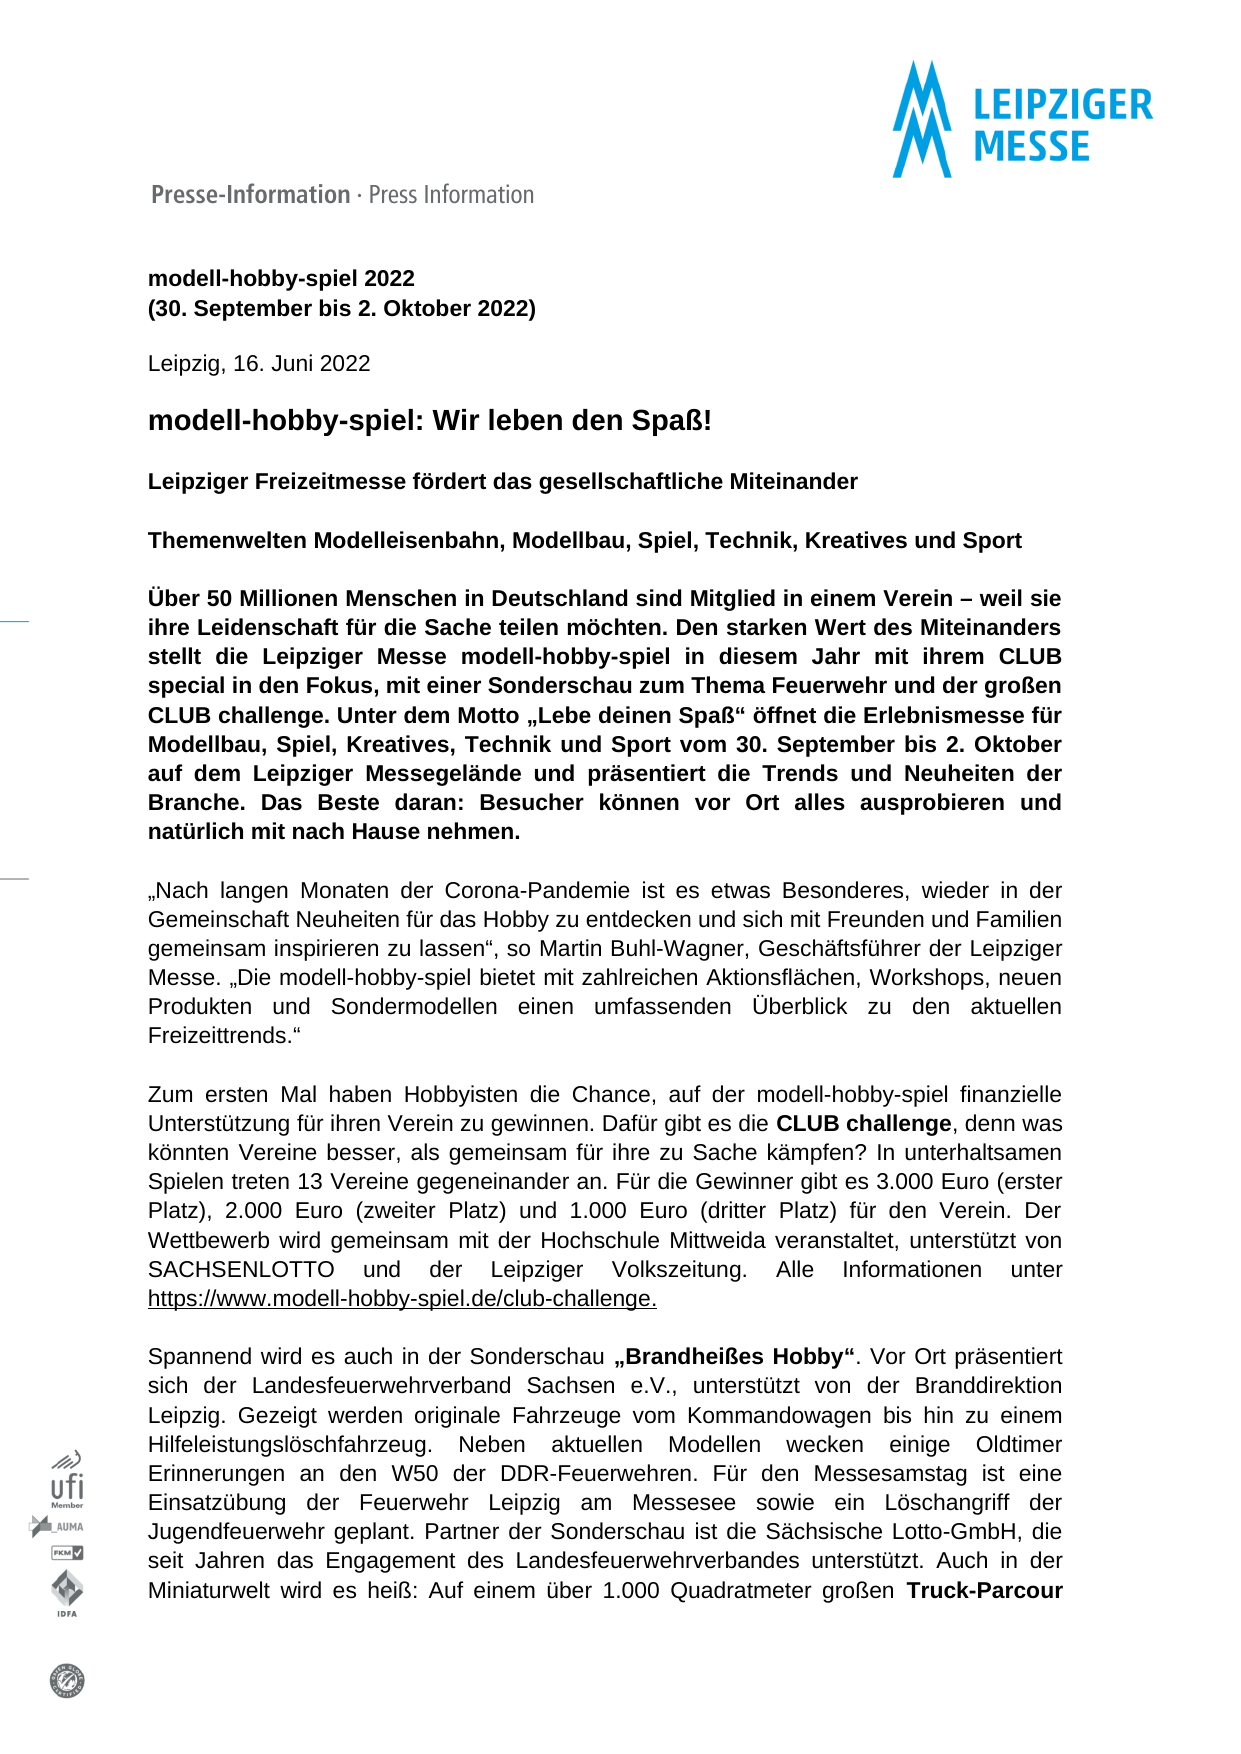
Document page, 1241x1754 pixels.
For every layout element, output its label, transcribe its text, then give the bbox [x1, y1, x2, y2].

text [148, 1341, 1063, 1603]
text modell-hobby-spiel: Wir leben den Spaß! [148, 403, 1063, 436]
picture [0, 0, 1212, 1754]
text modell-hobby-spiel 2022 [148, 263, 1063, 292]
text Leipzig, 16. Juni 2022 [148, 347, 1063, 376]
text Über 50 Millionen Menschen in Deutschland sind Mitglied in einem Verein – weil sie ihre Leidenschaft für die Sache teilen möchten. Den starken Wert des Miteinanders stellt die Leipziger Messe modell-hobby-spiel in diesem Jahr mit ihrem CLUB special in den Fokus, mit einer Sonderschau zum Thema Feuerwehr und der großen CLUB challenge. Unter dem Motto „Lebe deinen Spaß“ öffnet die Erlebnismesse für Modellbau, Spiel, Kreatives, Technik und Sport vom 30. September bis 2. Oktober auf dem Leipziger Messegelände und präsentiert die Trends und Neuheiten der Branche. Das Beste daran: Besucher können vor Ort alles ausprobieren und natürlich mit nach Hause nehmen. [148, 582, 1063, 845]
text „Nach langen Monaten der Corona-Pandemie ist es etwas Besonderes, wieder in der Gemeinschaft Neuheiten für das Hobby zu entdecken und sich mit Freunden und Familien gemeinsam inspirieren zu lassen“, so Martin Buhl-Wagner, Geschäftsführer der Leipziger Messe. „Die modell-hobby-spiel bietet mit zahlreichen Aktionsflächen, Workshops, neuen Produkten und Sondermodellen einen umfassenden Überblick zu den aktuellen Freizeittrends.“ [148, 874, 1063, 1049]
text Leipziger Freizeitmesse fördert das gesellschaftliche Miteinander [148, 466, 1063, 495]
text Themenwelten Modelleisenbahn, Modellbau, Spiel, Technik, Kreatives und Sport [148, 524, 1063, 553]
text (30. September bis 2. Oktober 2022) [148, 292, 1063, 321]
text Zum ersten Mal haben Hobbyisten die Chance, auf der modell-hobby-spiel finanzielle Unterstützung für ihren Verein zu gewinnen. Dafür gibt es die CLUB challenge, denn was könnten Vereine besser, als gemeinsam für ihre zu Sache kämpfen? In unterhaltsamen Spielen treten 13 Vereine gegeneinander an. Für die Gewinner gibt es 3.000 Euro (erster Platz), 2.000 Euro (zweiter Platz) und 1.000 Euro (dritter Platz) für den Verein. Der Wettbewerb wird gemeinsam mit der Hochschule Mittweida veranstaltet, unterstützt von SACHSENLOTTO und der Leipziger Volkszeitung. Alle Informationen unter https://www.modell-hobby-spiel.de/club-challenge. [148, 1078, 1063, 1311]
